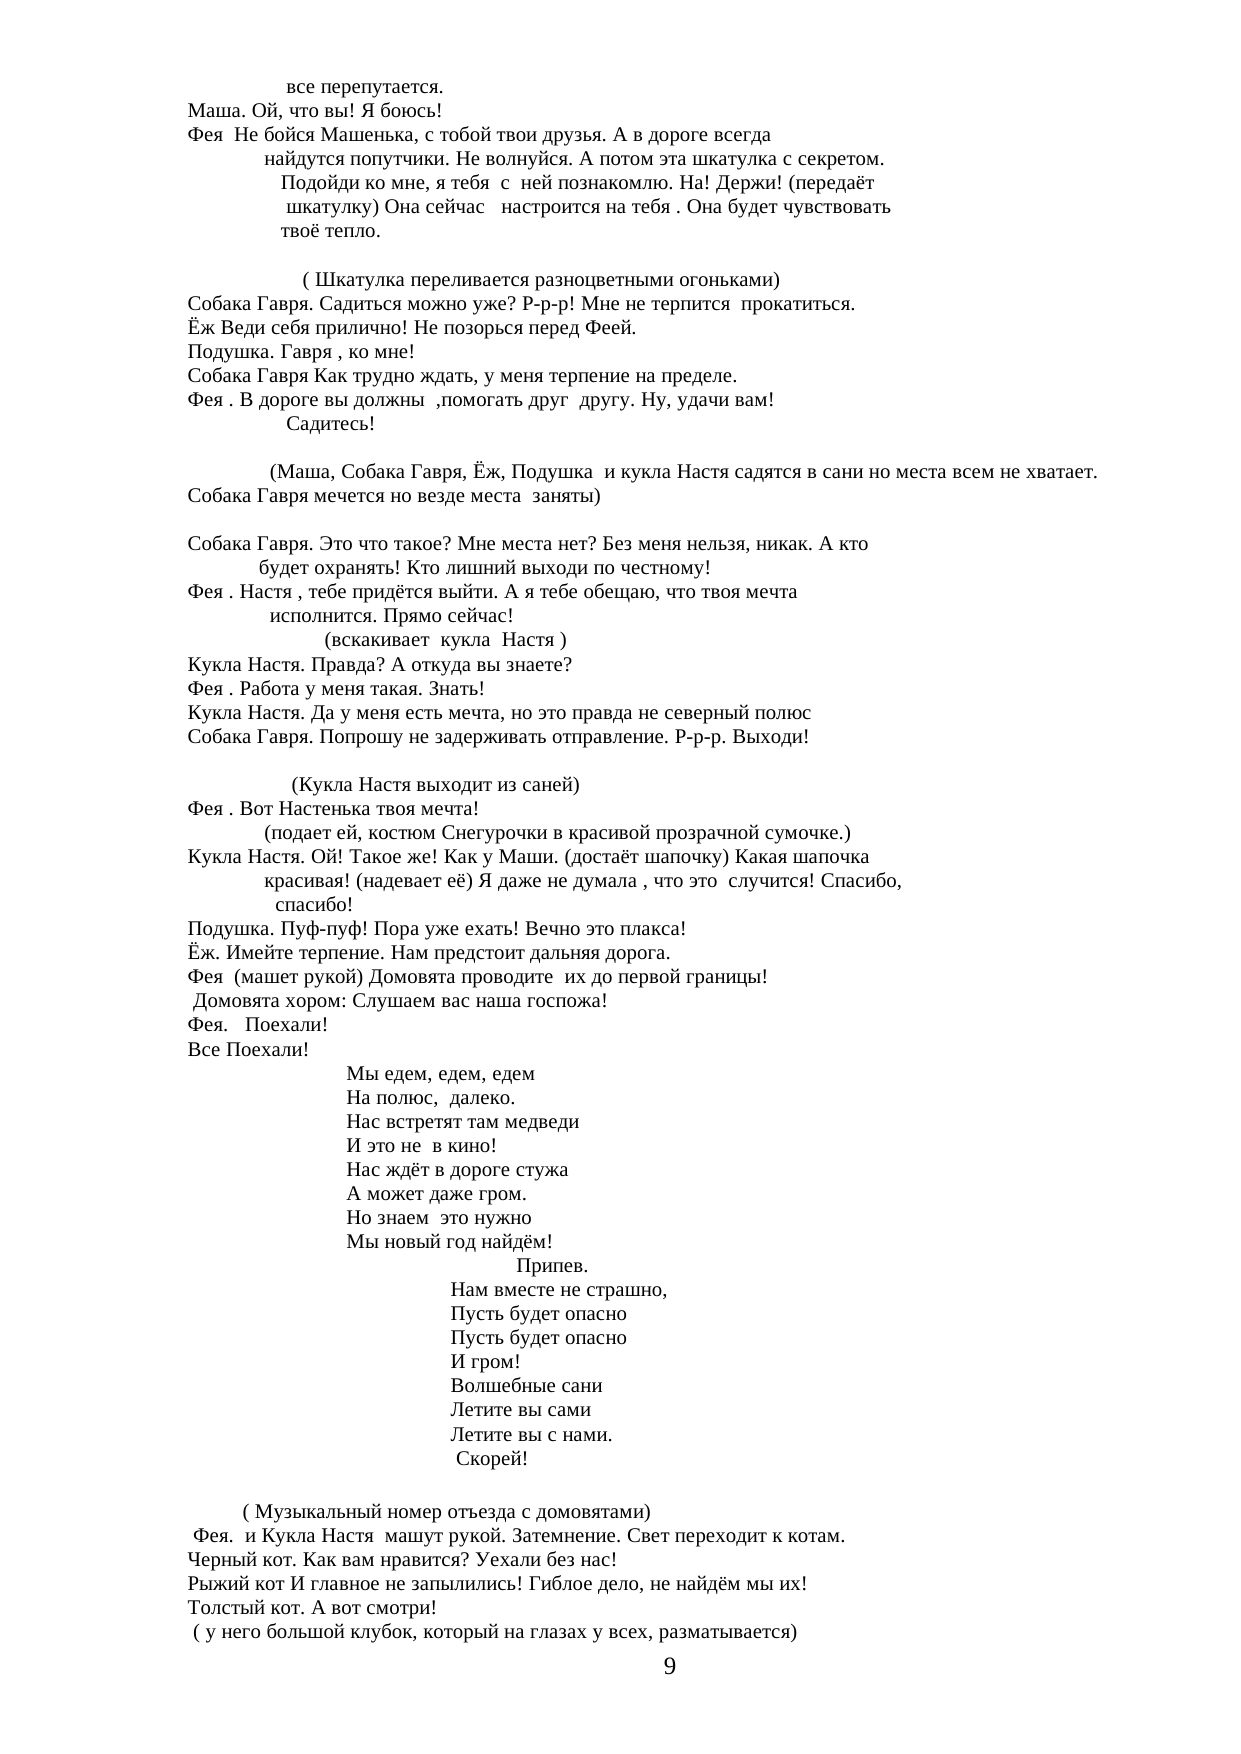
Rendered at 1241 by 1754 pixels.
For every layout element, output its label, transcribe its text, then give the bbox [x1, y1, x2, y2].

text исполнится. Прямо сейчас! [187, 603, 1152, 627]
text Собака Гавря Как трудно ждать, у меня терпение на пределе. [187, 363, 1152, 387]
text Ёж Веди себя прилично! Не позорься перед Феей. [187, 314, 1152, 338]
text Кукла Настя. Да у меня есть мечта, но это правда не северный полюс [187, 699, 1152, 723]
text Нам вместе не страшно, [187, 1277, 1152, 1301]
text Толстый кот. А вот смотри! [187, 1595, 1152, 1619]
text Все Поехали! [187, 1036, 1152, 1060]
text Ёж. Имейте терпение. Нам предстоит дальняя дорога. [187, 940, 1152, 964]
text Фея . В дороге вы должны ,помогать друг другу. Ну, удачи вам! [187, 387, 1152, 411]
text Нас встретят там медведи [187, 1108, 1152, 1133]
text Фея . Работа у меня такая. Знать! [187, 675, 1152, 699]
text Кукла Настя. Ой! Такое же! Как у Маши. (достаёт шапочку) Какая шапочка [187, 844, 1152, 868]
text Фея. Поехали! [187, 1012, 1152, 1036]
text Мы едем, едем, едем [187, 1060, 1152, 1084]
text Рыжий кот И главное не запылились! Гиблое дело, не найдём мы их! [187, 1571, 1152, 1595]
text будет охранять! Кто лишний выходи по честному! [187, 555, 1152, 579]
text Собака Гавря. Садиться можно уже? Р-р-р! Мне не терпится прокатиться. [187, 290, 1152, 314]
text Подушка. Гавря , ко мне! [187, 338, 1152, 363]
text Пусть будет опасно [187, 1325, 1152, 1349]
text Летите вы с нами. [187, 1421, 1152, 1445]
text Собака Гавря. Это что такое? Мне места нет? Без меня нельзя, никак. А кто [187, 531, 1152, 555]
text красивая! (надевает её) Я даже не думала , что это случится! Спасибо, [187, 868, 1152, 892]
text спасибо! [187, 892, 1152, 916]
text Скорей! [187, 1445, 1152, 1469]
text Но знаем это нужно [187, 1205, 1152, 1229]
text Фея . Вот Настенька твоя мечта! [187, 796, 1152, 820]
text Фея Не бойся Машенька, с тобой твои друзья. А в дороге всегда [187, 122, 1152, 146]
text (вскакивает кукла Настя ) [187, 627, 1152, 651]
text найдутся попутчики. Не волнуйся. А потом эта шкатулка с секретом. [187, 146, 1152, 170]
text ( Музыкальный номер отъезда с домовятами) [187, 1498, 1152, 1523]
text Подойди ко мне, я тебя с ней познакомлю. На! Держи! (передаёт [187, 170, 1152, 194]
text Черный кот. Как вам нравится? Уехали без нас! [187, 1547, 1152, 1571]
text На полюс, далеко. [187, 1084, 1152, 1108]
text Маша. Ой, что вы! Я боюсь! [187, 98, 1152, 122]
text Садитесь! [187, 411, 1152, 435]
text (Кукла Настя выходит из саней) [187, 772, 1152, 796]
text ( у него большой клубок, который на глазах у всех, разматывается) [187, 1619, 1152, 1643]
text Припев. [187, 1253, 1152, 1277]
text Фея (машет рукой) Домовята проводите их до первой границы! [187, 964, 1152, 988]
text Кукла Настя. Правда? А откуда вы знаете? [187, 651, 1152, 675]
text Летите вы сами [187, 1397, 1152, 1421]
text И гром! [187, 1349, 1152, 1373]
text Фея. и Кукла Настя машут рукой. Затемнение. Свет переходит к котам. [187, 1523, 1152, 1547]
text Нас ждёт в дороге стужа [187, 1157, 1152, 1181]
text Пусть будет опасно [187, 1301, 1152, 1325]
text твоё тепло. [187, 218, 1152, 242]
text Волшебные сани [187, 1373, 1152, 1397]
text все перепутается. [187, 74, 1152, 98]
text (Маша, Собака Гавря, Ёж, Подушка и кукла Настя садятся в сани но места всем не хватает. Собака Гавря мечется но везде места заняты) [187, 459, 1152, 507]
text Мы новый год найдём! [187, 1229, 1152, 1253]
text ( Шкатулка переливается разноцветными огоньками) [187, 266, 1152, 290]
text А может даже гром. [187, 1181, 1152, 1205]
text Домовята хором: Слушаем вас наша госпожа! [187, 988, 1152, 1012]
text (подает ей, костюм Снегурочки в красивой прозрачной сумочке.) [187, 820, 1152, 844]
text Подушка. Пуф-пуф! Пора уже ехать! Вечно это плакса! [187, 916, 1152, 940]
text Собака Гавря. Попрошу не задерживать отправление. Р-р-р. Выходи! [187, 723, 1152, 748]
text Фея . Настя , тебе придётся выйти. А я тебе обещаю, что твоя мечта [187, 579, 1152, 603]
text шкатулку) Она сейчас настроится на тебя . Она будет чувствовать [187, 194, 1152, 218]
text И это не в кино! [187, 1133, 1152, 1157]
